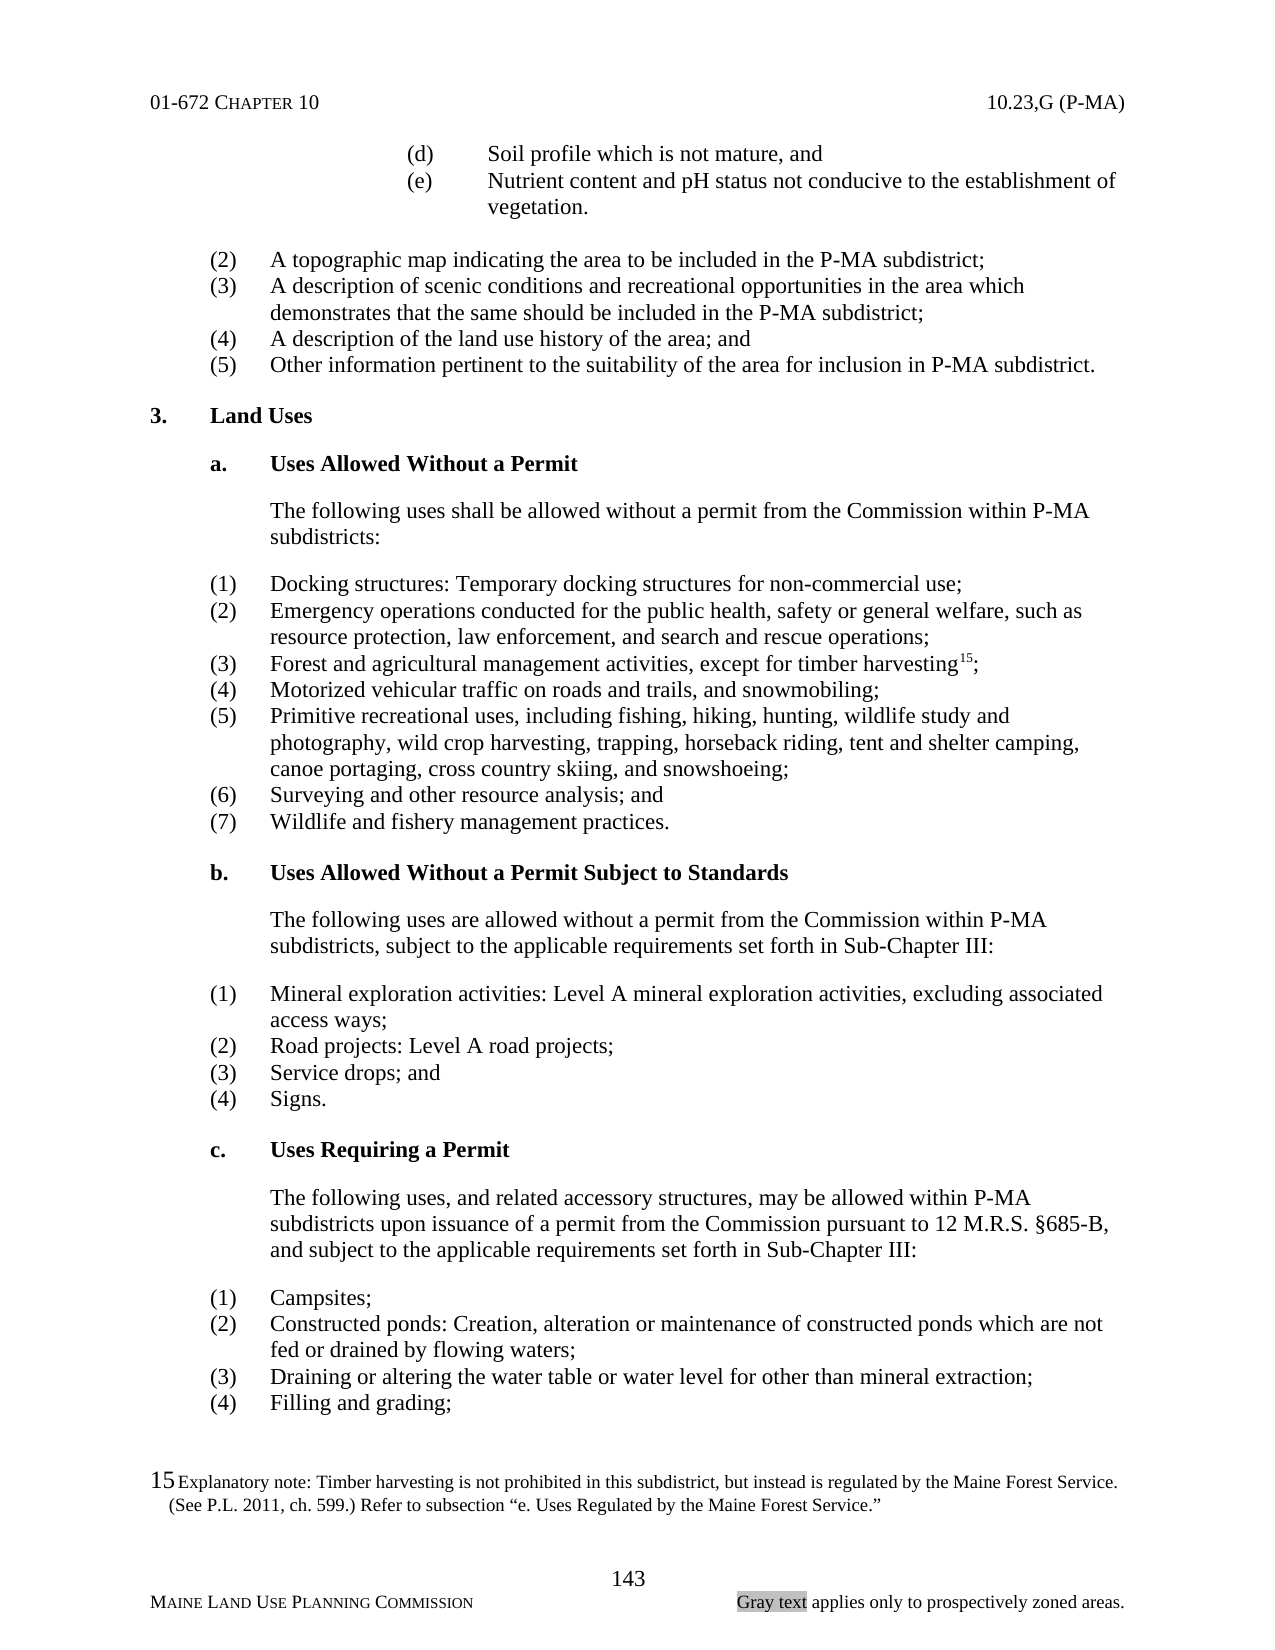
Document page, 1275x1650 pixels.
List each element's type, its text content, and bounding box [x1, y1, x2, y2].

subtitle Other information pertinent to the suitability of the area for inclusion in P-MA subdistrict. [210, 351, 1125, 378]
subtitle Primitive recreational uses, including fishing, hiking, hunting, wildlife study and photography, wild crop harvesting, trapping, horseback riding, tent and shelter camping, canoe portaging, cross country skiing, and snowshoeing; [210, 702, 1125, 781]
subtitle A topographic map indicating the area to be included in the P-MA subdistrict; [210, 246, 1125, 272]
subtitle Uses Requiring a Permit [210, 1137, 1125, 1163]
subtitle A description of scenic conditions and recreational opportunities in the area which demonstrates that the same should be included in the P-MA subdistrict; [210, 272, 1125, 325]
text The following uses are allowed without a permit from the Commission within P-MA subdistricts, subject to the applicable requirements set forth in Sub-Chapter III: [270, 906, 1125, 959]
subtitle Campsites; [210, 1284, 1125, 1310]
subtitle Uses Allowed Without a Permit Subject to Standards [210, 859, 1125, 885]
subtitle Signs. [210, 1085, 1125, 1112]
subtitle Wildlife and fishery management practices. [210, 808, 1125, 834]
subtitle A description of the land use history of the area; and [210, 325, 1125, 351]
subtitle Emergency operations conducted for the public health, safety or general welfare, such as resource protection, law enforcement, and search and rescue operations; [210, 597, 1125, 649]
text The following uses, and related accessory structures, may be allowed within P-MA subdistricts upon issuance of a permit from the Commission pursuant to 12 M.R.S. §685-B, and subject to the applicable requirements set forth in Sub-Chapter III: [270, 1184, 1125, 1263]
subtitle Land Uses [150, 403, 1125, 429]
subtitle Uses Allowed Without a Permit [210, 450, 1125, 476]
subtitle Nutrient content and pH status not conducive to the establishment of vegetation. [407, 167, 1125, 219]
subtitle and agricultural management activities, except for timber harvesting; [210, 649, 1125, 676]
subtitle Docking structures: Temporary docking structures for non-commercial use; [210, 571, 1125, 597]
subtitle Filling and grading; [210, 1389, 1125, 1415]
subtitle Service drops; and [210, 1059, 1125, 1085]
subtitle Surveying and other resource analysis; and [210, 781, 1125, 808]
subtitle Motorized vehicular traffic on roads and trails, and snowmobiling; [210, 676, 1125, 702]
subtitle Draining or altering the water table or water level for other than mineral extraction; [210, 1363, 1125, 1389]
subtitle Constructed ponds: Creation, alteration or maintenance of constructed ponds which are not fed or drained by flowing waters; [210, 1310, 1125, 1363]
text The following uses shall be allowed without a permit from the Commission within P-MA subdistricts: [270, 497, 1125, 550]
subtitle Mineral exploration activities: Level A mineral exploration activities, excluding associated access ways; [210, 980, 1125, 1032]
subtitle Soil profile which is not mature, and [407, 140, 1125, 167]
subtitle Road projects: Level A road projects; [210, 1032, 1125, 1059]
